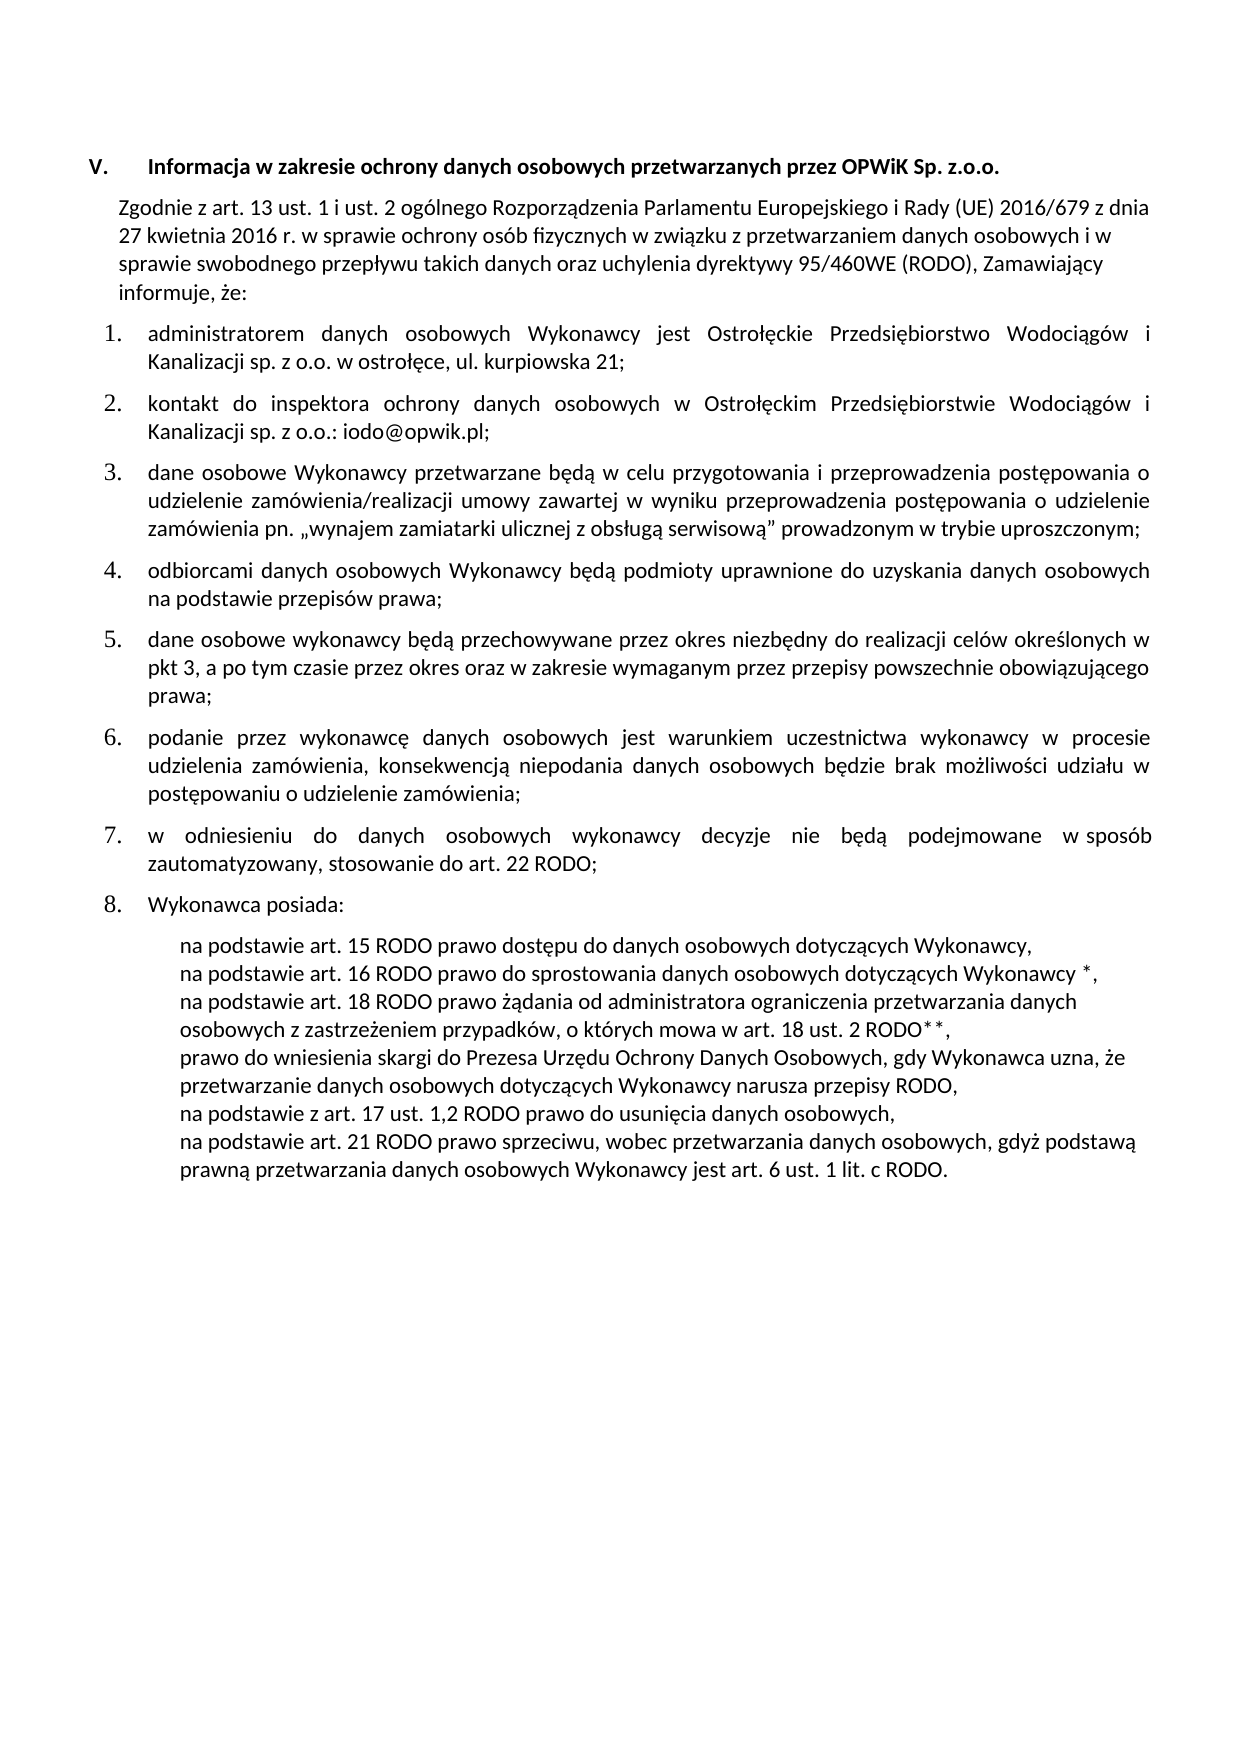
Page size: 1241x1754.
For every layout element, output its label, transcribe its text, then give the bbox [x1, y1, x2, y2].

list odbiorcami danych osobowych Wykonawcy będą podmioty uprawnione do uzyskania danych osobowych na podstawie przepisów prawa; [103, 555, 1152, 612]
list dane osobowe Wykonawcy przetwarzane będą w celu przygotowania i przeprowadzenia postępowania o udzielenie zamówienia/realizacji umowy zawartej w wyniku przeprowadzenia postępowania o udzielenie zamówienia pn. „wynajem zamiatarki ulicznej z obsługą serwisową” prowadzonym w trybie uproszczonym; [103, 457, 1152, 542]
text ­ na podstawie z art. 17 ust. 1,2 RODO prawo do usunięcia danych osobowych, [134, 1099, 1152, 1127]
text ­ na podstawie art. 15 RODO prawo dostępu do danych osobowych dotyczących Wykonawcy, [134, 931, 1152, 959]
list w odniesieniu do danych osobowych wykonawcy decyzje nie będą podejmowane w sposób zautomatyzowany, stosowanie do art. 22 RODO; [103, 820, 1152, 877]
list dane osobowe wykonawcy będą przechowywane przez okres niezbędny do realizacji celów określonych w pkt 3, a po tym czasie przez okres oraz w zakresie wymaganym przez przepisy powszechnie obowiązującego prawa; [103, 624, 1152, 709]
text ­ na podstawie art. 18 RODO prawo żądania od administratora ograniczenia przetwarzania danych osobowych z zastrzeżeniem przypadków, o których mowa w art. 18 ust. 2 RODO**, [134, 987, 1152, 1043]
text Zgodnie z art. 13 ust. 1 i ust. 2 ogólnego Rozporządzenia Parlamentu Europejskiego i Rady (UE) 2016/679 z dnia 27 kwietnia 2016 r. w sprawie ochrony osób fizycznych w związku z przetwarzaniem danych osobowych i w sprawie swobodnego przepływu takich danych oraz uchylenia dyrektywy 95/460WE (RODO), Zamawiający informuje, że: [118, 193, 1152, 306]
text ­ na podstawie art. 16 RODO prawo do sprostowania danych osobowych dotyczących Wykonawcy *, [134, 959, 1152, 987]
text ­ na podstawie art. 21 RODO prawo sprzeciwu, wobec przetwarzania danych osobowych, gdyż podstawą prawną przetwarzania danych osobowych Wykonawcy jest art. 6 ust. 1 lit. c RODO. [134, 1127, 1152, 1183]
text ­ prawo do wniesienia skargi do Prezesa Urzędu Ochrony Danych Osobowych, gdy Wykonawca uzna, że przetwarzanie danych osobowych dotyczących Wykonawcy narusza przepisy RODO, [134, 1043, 1152, 1099]
list podanie przez wykonawcę danych osobowych jest warunkiem uczestnictwa wykonawcy w procesie udzielenia zamówienia, konsekwencją niepodania danych osobowych będzie brak możliwości udziału w postępowaniu o udzielenie zamówienia; [103, 722, 1152, 807]
list kontakt do inspektora ochrony danych osobowych w Ostrołęckim Przedsiębiorstwie Wodociągów i Kanalizacji sp. z o.o.: iodo@opwik.pl; [103, 388, 1152, 445]
list administratorem danych osobowych Wykonawcy jest Ostrołęckie Przedsiębiorstwo Wodociągów i Kanalizacji sp. z o.o. w ostrołęce, ul. kurpiowska 21; [103, 318, 1152, 375]
list Informacja w zakresie ochrony danych osobowych przetwarzanych przez OPWiK Sp. z.o.o. [89, 148, 1152, 181]
list Wykonawca posiada: [103, 889, 1152, 918]
